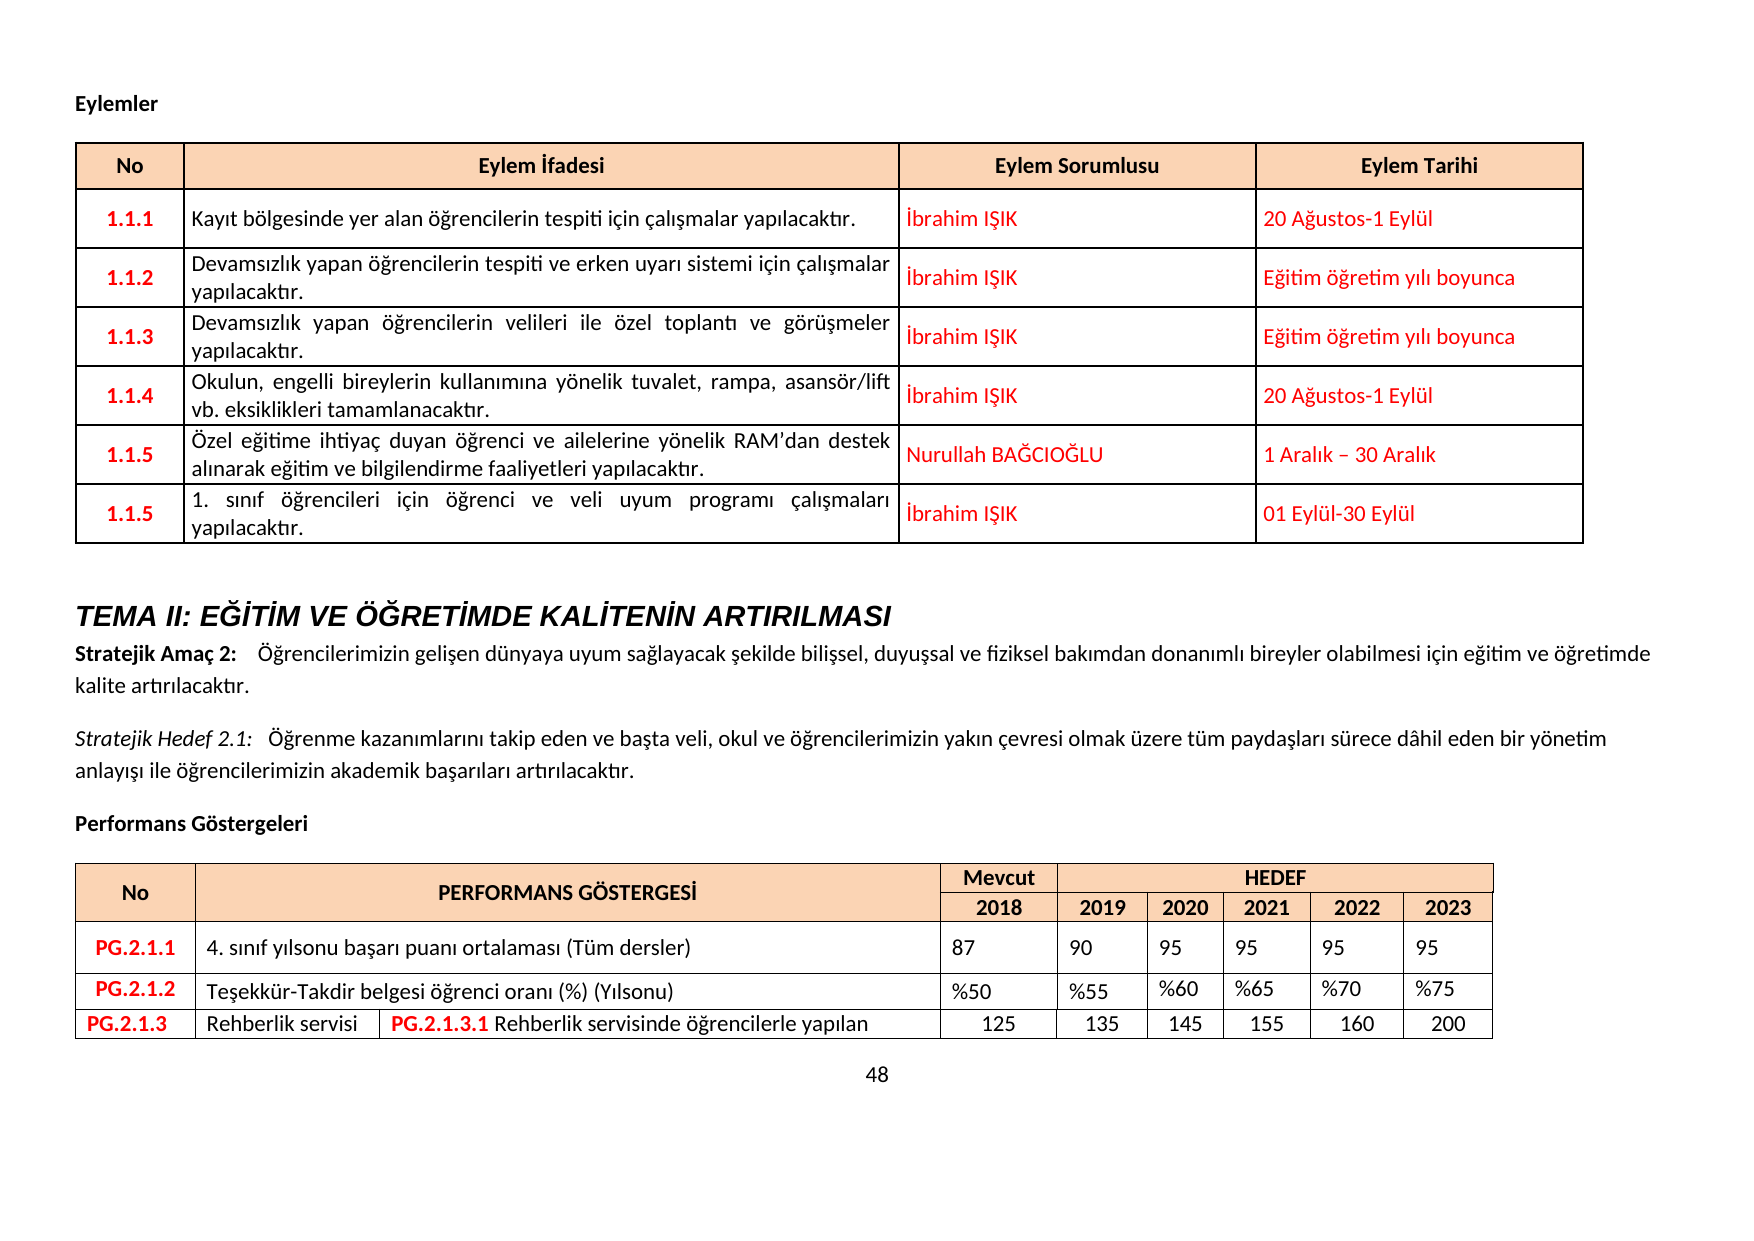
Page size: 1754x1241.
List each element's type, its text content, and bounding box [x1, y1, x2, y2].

table_header HEDEF [1058, 864, 1493, 892]
table_cell 160 [1311, 1010, 1403, 1038]
table_cell 20 Ağustos-1 Eylül [1257, 367, 1582, 424]
table_cell 155 [1224, 1010, 1310, 1038]
table_cell 1.1.5 [77, 426, 183, 483]
table_cell %60 [1148, 974, 1223, 1008]
table_cell %55 [1058, 974, 1147, 1008]
table_header No [77, 144, 183, 188]
table_cell 2020 [1148, 893, 1223, 921]
table_cell 1. sınıf öğrencileri için öğrenci ve veli uyum programı çalışmaları yapılacaktır. [185, 485, 898, 542]
table_cell 145 [1148, 1010, 1223, 1038]
table_header Eylem Sorumlusu [900, 144, 1255, 188]
table_cell 135 [1057, 1010, 1147, 1038]
table_cell 95 [1148, 922, 1223, 973]
table_cell Okulun, engelli bireylerin kullanımına yönelik tuvalet, rampa, asansör/lift vb. eksiklikleri tamamlanacaktır. [185, 367, 898, 424]
table_cell 95 [1404, 922, 1492, 973]
table_cell 2021 [1224, 893, 1310, 921]
table_cell Devamsızlık yapan öğrencilerin tespiti ve erken uyarı sistemi için çalışmalar yapılacaktır. [185, 249, 898, 306]
table_cell İbrahim IŞIK [900, 249, 1255, 306]
text Stratejik Amaç 2: Öğrencilerimizin gelişen dünyaya uyum sağlayacak şekilde bilişsel, duyuşsal ve fiziksel bakımdan donanımlı bireyler olabilmesi için eğitim ve öğretimde kalite artırılacaktır. [75, 639, 1679, 699]
table_header PERFORMANS GÖSTERGESİ [196, 864, 940, 921]
table_cell 1.1.5 [77, 485, 183, 542]
text Stratejik Hedef 2.1: Öğrenme kazanımlarını takip eden ve başta veli, okul ve öğrencilerimizin yakın çevresi olmak üzere tüm paydaşları sürece dâhil eden bir yönetim anlayışı ile öğrencilerimizin akademik başarıları artırılacaktır. [75, 724, 1679, 784]
table_cell 200 [1404, 1010, 1492, 1038]
table_cell 4. sınıf yılsonu başarı puanı ortalaması (Tüm dersler) [196, 922, 940, 973]
table_cell 1.1.4 [77, 367, 183, 424]
table_cell 01 Eylül-30 Eylül [1257, 485, 1582, 542]
table_header Mevcut [941, 864, 1057, 892]
table_cell 1.1.3 [77, 308, 183, 365]
table_cell 2019 [1058, 893, 1147, 921]
table_cell 2018 [941, 893, 1057, 921]
table_cell 1.1.1 [77, 190, 183, 247]
table_cell 90 [1058, 922, 1147, 973]
table_cell İbrahim IŞIK [900, 367, 1255, 424]
table_cell Özel eğitime ihtiyaç duyan öğrenci ve ailelerine yönelik RAM’dan destek alınarak eğitim ve bilgilendirme faaliyetleri yapılacaktır. [185, 426, 898, 483]
table_cell 125 [941, 1010, 1056, 1038]
table_cell PG.2.1.2 [76, 974, 195, 1008]
table_cell %65 [1224, 974, 1310, 1008]
text Eylemler [75, 89, 1679, 117]
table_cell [196, 1010, 379, 1038]
table_cell 95 [1224, 922, 1310, 973]
table_cell 20 Ağustos-1 Eylül [1257, 190, 1582, 247]
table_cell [380, 1010, 940, 1038]
table_cell %75 [1404, 974, 1492, 1008]
table_cell 2023 [1404, 893, 1492, 921]
table_cell %70 [1311, 974, 1403, 1008]
table_cell Kayıt bölgesinde yer alan öğrencilerin tespiti için çalışmalar yapılacaktır. [185, 190, 898, 247]
table_cell 2022 [1311, 893, 1403, 921]
table_cell PG.2.1.3 [76, 1010, 195, 1038]
text Performans Göstergeleri [75, 809, 1679, 837]
subtitle TEMA II: EĞİTİM VE ÖĞRETİMDE KALİTENİN ARTIRILMASI [75, 599, 1679, 633]
table_cell Nurullah BAĞCIOĞLU [900, 426, 1255, 483]
table_header Eylem Tarihi [1257, 144, 1582, 188]
table_cell 1.1.2 [77, 249, 183, 306]
table_header Eylem İfadesi [185, 144, 898, 188]
table_header No [76, 864, 195, 921]
table_cell Teşekkür-Takdir belgesi öğrenci oranı (%) (Yılsonu) [196, 974, 940, 1008]
table_cell 87 [941, 922, 1057, 973]
table_cell Eğitim öğretim yılı boyunca [1257, 308, 1582, 365]
table_cell İbrahim IŞIK [900, 485, 1255, 542]
table_cell İbrahim IŞIK [900, 308, 1255, 365]
table_cell İbrahim IŞIK [900, 190, 1255, 247]
table_cell Devamsızlık yapan öğrencilerin velileri ile özel toplantı ve görüşmeler yapılacaktır. [185, 308, 898, 365]
table_cell 95 [1311, 922, 1403, 973]
table_cell Eğitim öğretim yılı boyunca [1257, 249, 1582, 306]
table_cell %50 [941, 974, 1057, 1008]
table_cell 1 Aralık – 30 Aralık [1257, 426, 1582, 483]
table_cell PG.2.1.1 [76, 922, 195, 973]
